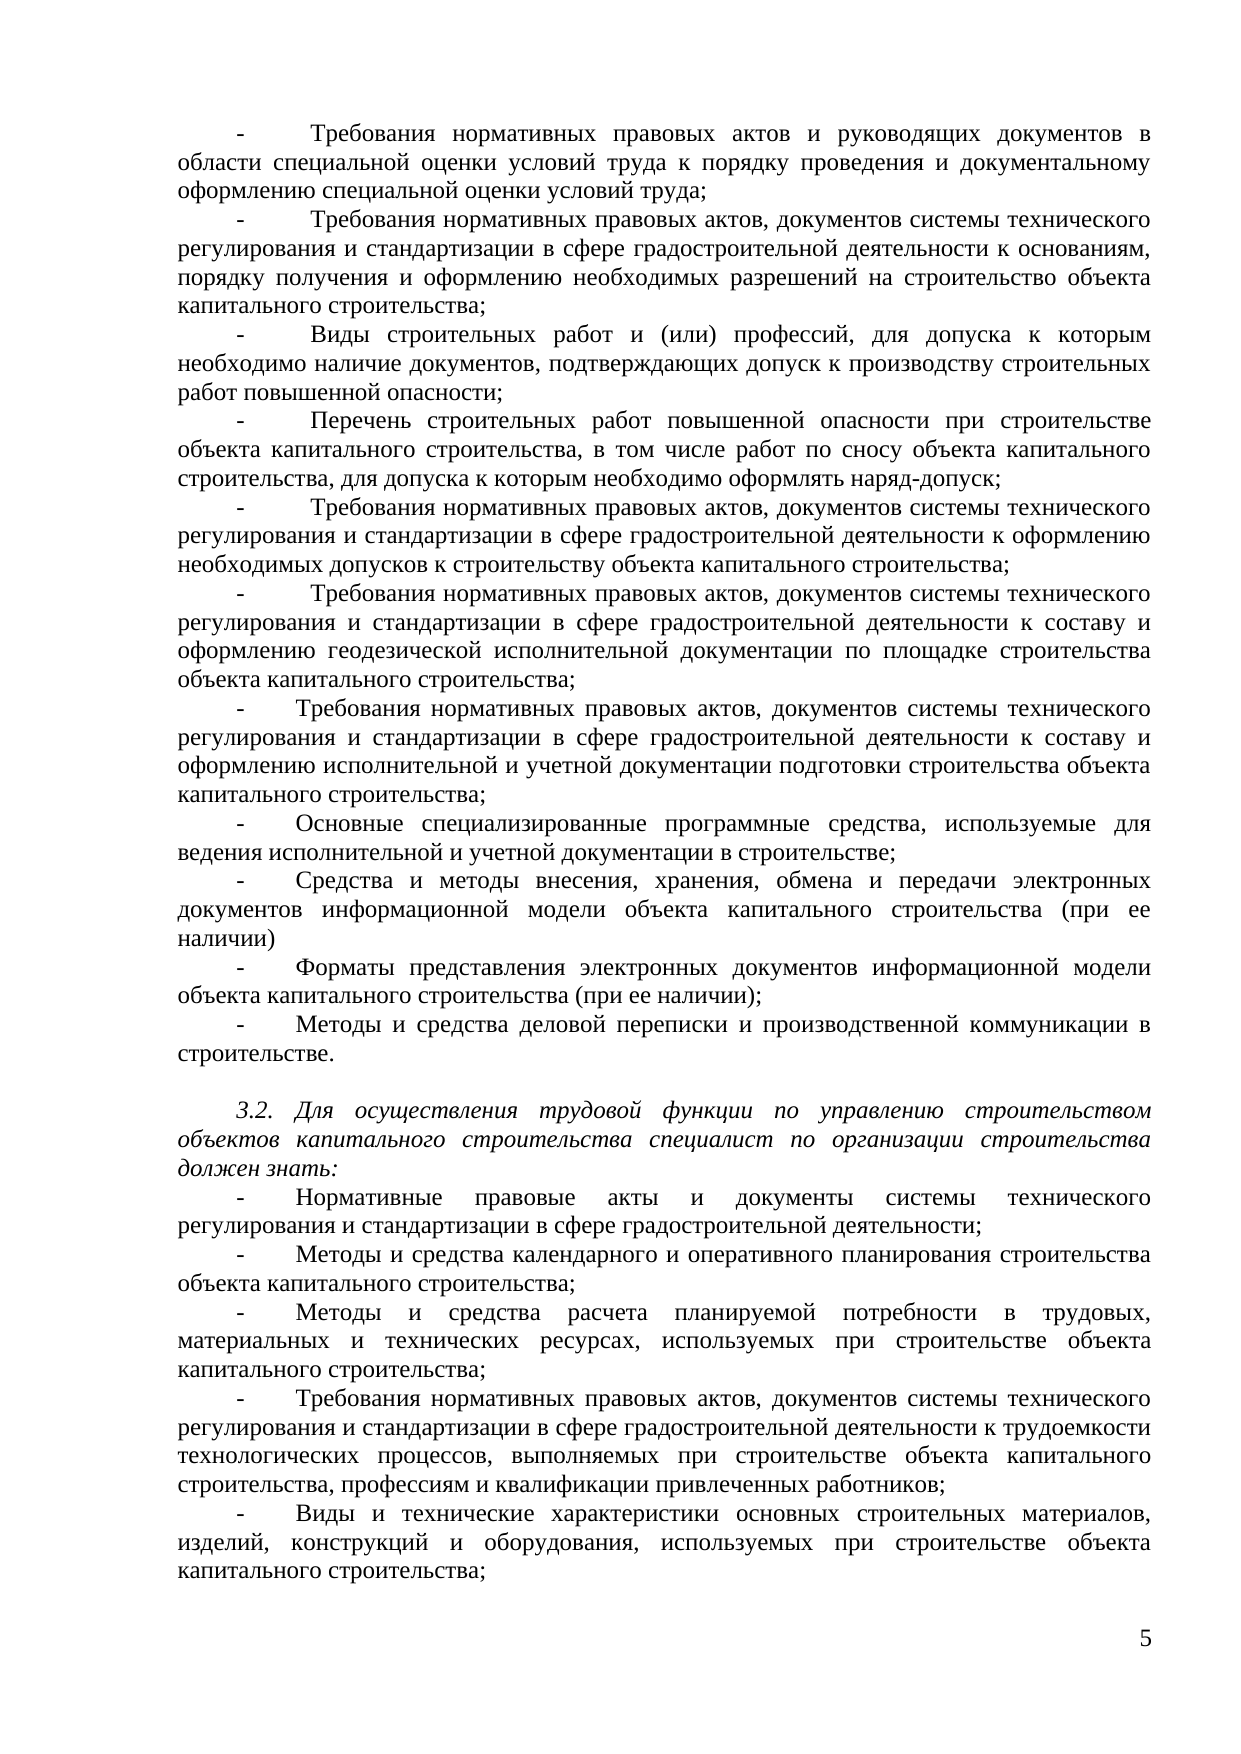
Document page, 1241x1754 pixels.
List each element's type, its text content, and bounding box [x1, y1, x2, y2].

list Требования нормативных правовых актов, документов системы технического регулирования и стандартизации в сфере градостроительной деятельности к составу и оформлению исполнительной и учетной документации подготовки строительства объекта капитального строительства; [177, 693, 1152, 808]
list Требования нормативных правовых актов, документов системы технического регулирования и стандартизации в сфере градостроительной деятельности к основаниям, порядку получения и оформлению необходимых разрешений на строительство объекта капитального строительства; [177, 204, 1152, 319]
list Требования нормативных правовых актов и руководящих документов в области специальной оценки условий труда к порядку проведения и документальному оформлению специальной оценки условий труда; [177, 118, 1152, 204]
list Средства и методы внесения, хранения, обмена и передачи электронных документов информационной модели объекта капитального строительства (при ее наличии) [177, 866, 1152, 952]
list Перечень строительных работ повышенной опасности при строительстве объекта капитального строительства, в том числе работ по сносу объекта капитального строительства, для допуска к которым необходимо оформлять наряд-допуск; [177, 406, 1152, 492]
list Требования нормативных правовых актов, документов системы технического регулирования и стандартизации в сфере градостроительной деятельности к оформлению необходимых допусков к строительству объекта капитального строительства; [177, 492, 1152, 578]
list Для осуществления трудовой функции по управлению строительством объектов капитального строительства специалист по организации строительства должен знать: [177, 1096, 1152, 1182]
list Форматы представления электронных документов информационной модели объекта капитального строительства (при ее наличии); [177, 952, 1152, 1009]
list Требования нормативных правовых актов, документов системы технического регулирования и стандартизации в сфере градостроительной деятельности к трудоемкости технологических процессов, выполняемых при строительстве объекта капитального строительства, профессиям и квалификации привлеченных работников; [177, 1383, 1152, 1498]
list Нормативные правовые акты и документы системы технического регулирования и стандартизации в сфере градостроительной деятельности; [177, 1182, 1152, 1239]
list Требования нормативных правовых актов, документов системы технического регулирования и стандартизации в сфере градостроительной деятельности к составу и оформлению геодезической исполнительной документации по площадке строительства объекта капитального строительства; [177, 578, 1152, 693]
list Виды строительных работ и (или) профессий, для допуска к которым необходимо наличие документов, подтверждающих допуск к производству строительных работ повышенной опасности; [177, 319, 1152, 406]
list Методы и средства календарного и оперативного планирования строительства объекта капитального строительства; [177, 1239, 1152, 1297]
list Методы и средства расчета планируемой потребности в трудовых, материальных и технических ресурсах, используемых при строительстве объекта капитального строительства; [177, 1297, 1152, 1383]
list Методы и средства деловой переписки и производственной коммуникации в строительстве. [177, 1009, 1152, 1067]
list Виды и технические характеристики основных строительных материалов, изделий, конструкций и оборудования, используемых при строительстве объекта капитального строительства; [177, 1498, 1152, 1584]
list Основные специализированные программные средства, используемые для ведения исполнительной и учетной документации в строительстве; [177, 808, 1152, 866]
